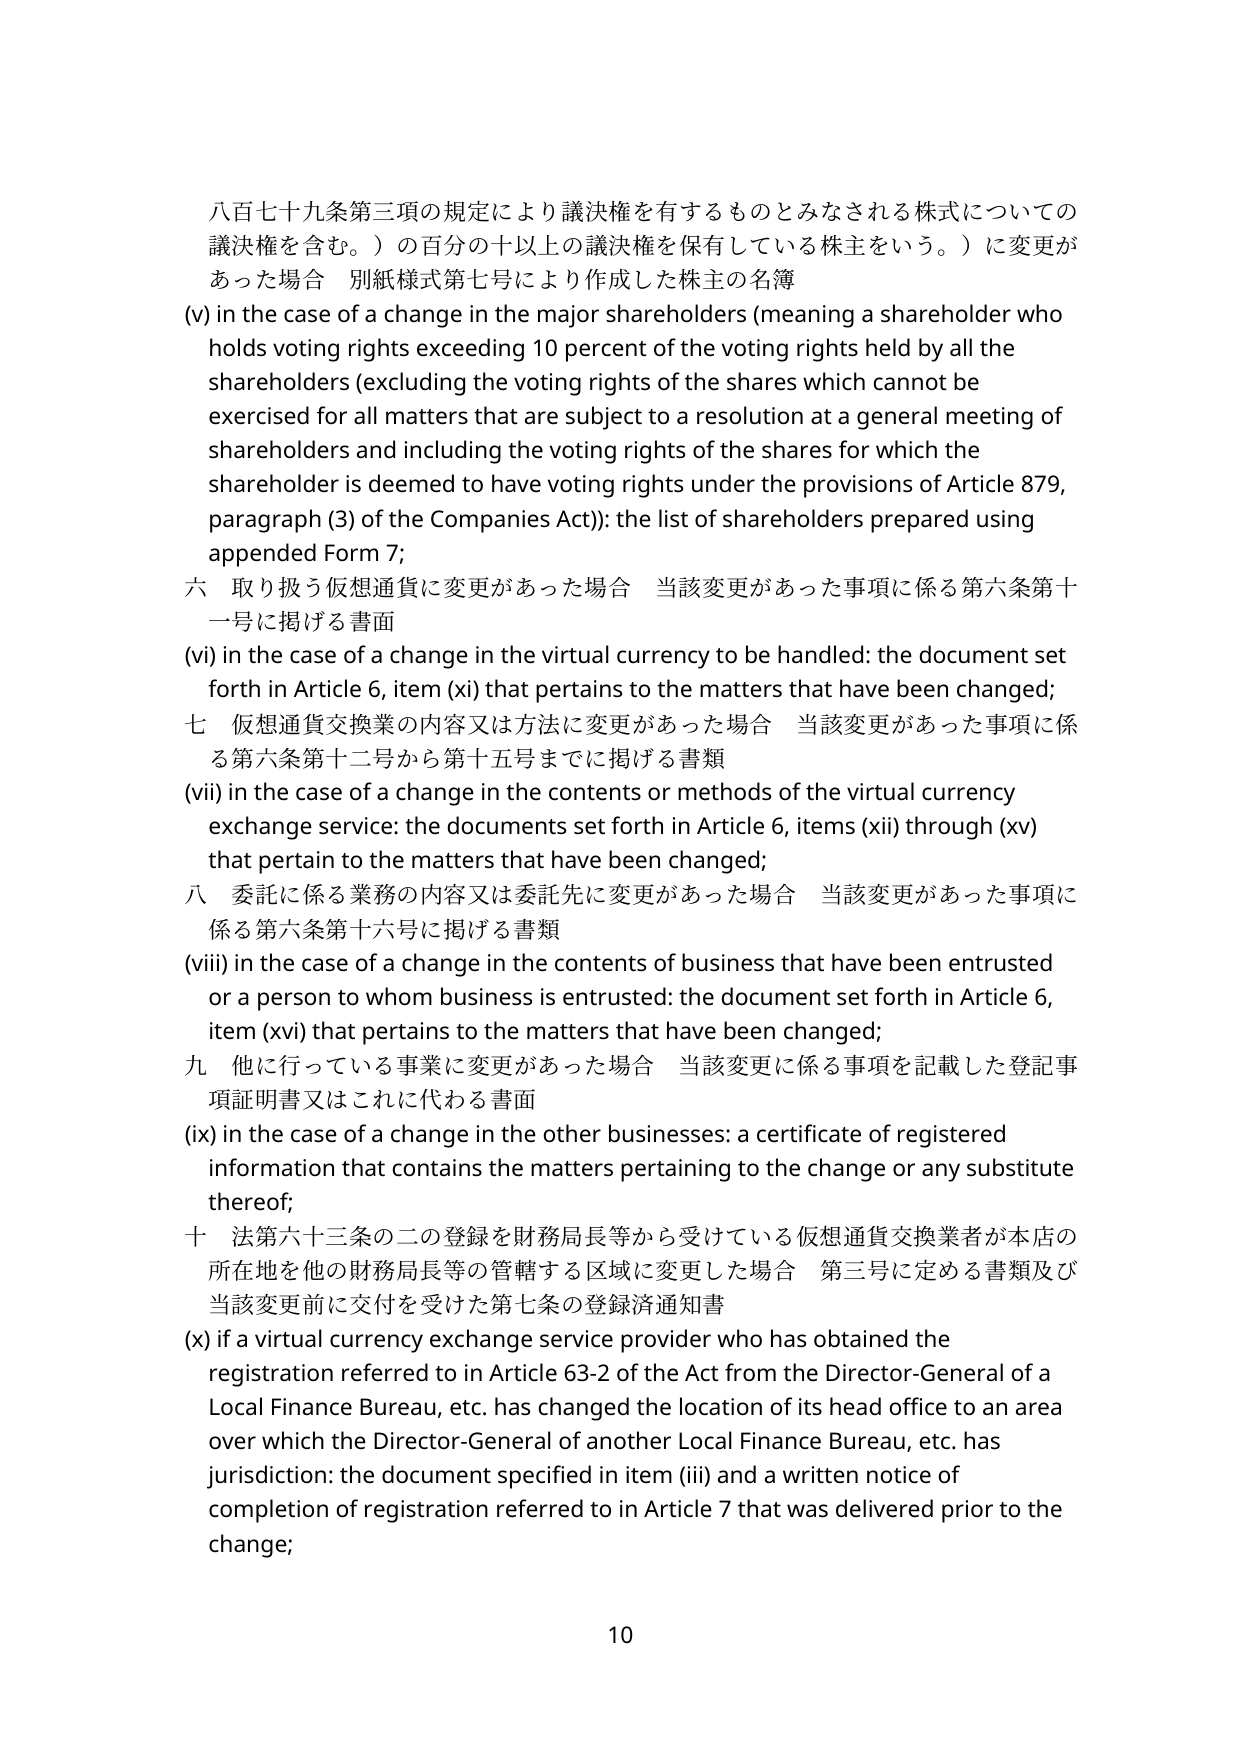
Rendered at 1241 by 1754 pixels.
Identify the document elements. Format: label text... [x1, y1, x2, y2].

text (vii) in the case of a change in the contents or methods of the virtual currency exchange service: the documents set forth in Article 6, items (xii) through (xv) that pertain to the matters that have been changed; [184, 774, 1079, 877]
text (vi) in the case of a change in the virtual currency to be handled: the document set forth in Article 6, item (xi) that pertains to the matters that have been changed; [184, 638, 1079, 706]
text 九 他に行っている事業に変更があった場合 当該変更に係る事項を記載した登記事項証明書又はこれに代わる書面 [184, 1048, 1079, 1116]
text (viii) in the case of a change in the contents of business that have been entrusted or a person to whom business is entrusted: the document set forth in Article 6, item (xvi) that pertains to the matters that have been changed; [184, 945, 1079, 1048]
text 七 仮想通貨交換業の内容又は方法に変更があった場合 当該変更があった事項に係る第六条第十二号から第十五号までに掲げる書類 [184, 706, 1079, 774]
text (ix) in the case of a change in the other businesses: a certificate of registered information that contains the matters pertaining to the change or any substitute thereof; [184, 1116, 1079, 1219]
text (v) in the case of a change in the major shareholders (meaning a shareholder who holds voting rights exceeding 10 percent of the voting rights held by all the shareholders (excluding the voting rights of the shares which cannot be exercised for all matters that are subject to a resolution at a general meeting of shareholders and including the voting rights of the shares for which the shareholder is deemed to have voting rights under the provisions of Article 879, paragraph (3) of the Companies Act)): the list of shareholders prepared using appended Form 7; [184, 296, 1079, 569]
text 十 法第六十三条の二の登録を財務局長等から受けている仮想通貨交換業者が本店の所在地を他の財務局長等の管轄する区域に変更した場合 第三号に定める書類及び当該変更前に交付を受けた第七条の登録済通知書 [184, 1219, 1079, 1321]
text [184, 194, 1079, 296]
text 六 取り扱う仮想通貨に変更があった場合 当該変更があった事項に係る第六条第十一号に掲げる書面 [184, 569, 1079, 638]
text 八 委託に係る業務の内容又は委託先に変更があった場合 当該変更があった事項に係る第六条第十六号に掲げる書類 [184, 877, 1079, 945]
text (x) if a virtual currency exchange service provider who has obtained the registration referred to in Article 63-2 of the Act from the Director-General of a Local Finance Bureau, etc. has changed the location of its head office to an area over which the Director-General of another Local Finance Bureau, etc. has jurisdiction: the document specified in item (iii) and a written notice of completion of registration referred to in Article 7 that was delivered prior to the change; [184, 1321, 1079, 1560]
